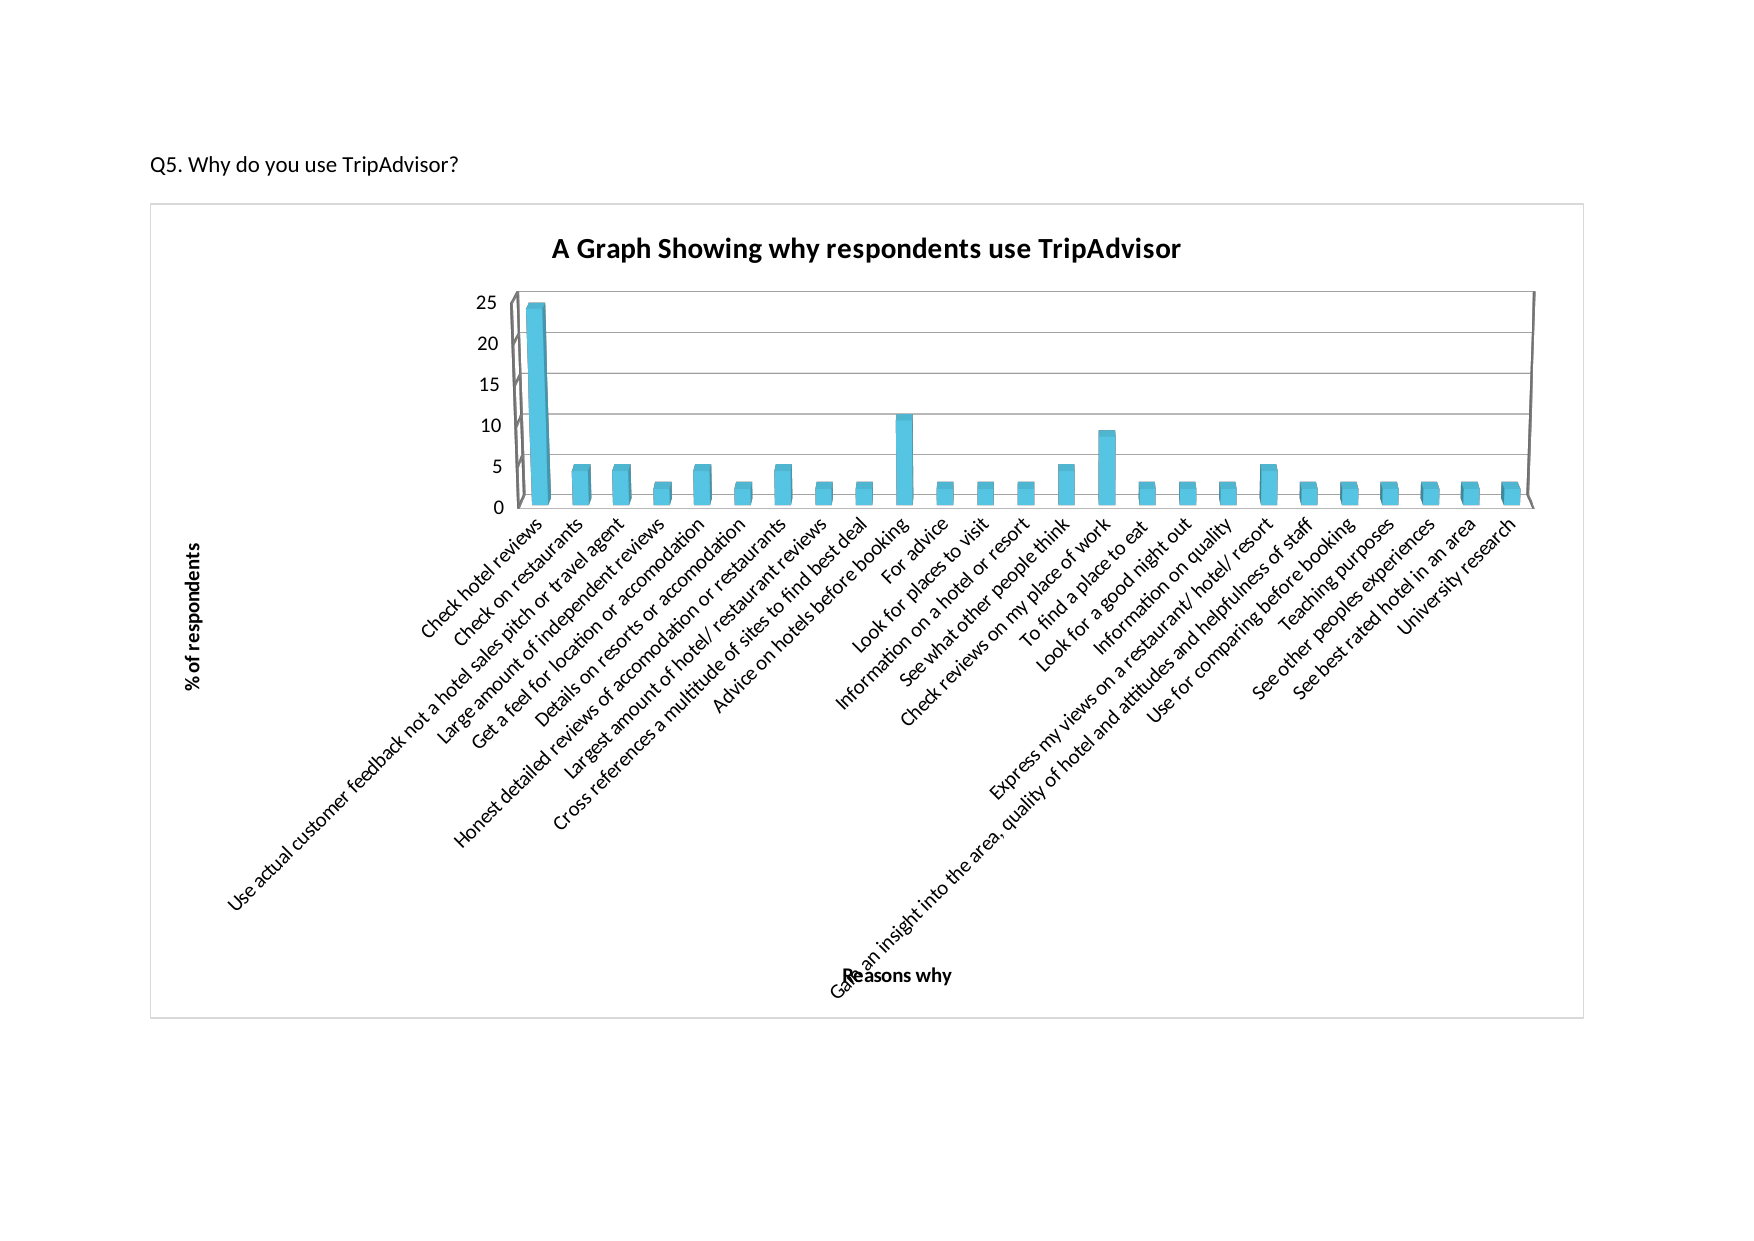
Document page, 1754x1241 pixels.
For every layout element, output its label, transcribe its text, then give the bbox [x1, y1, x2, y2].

text Q5. Why do you use TripAdvisor? [150, 150, 1604, 178]
